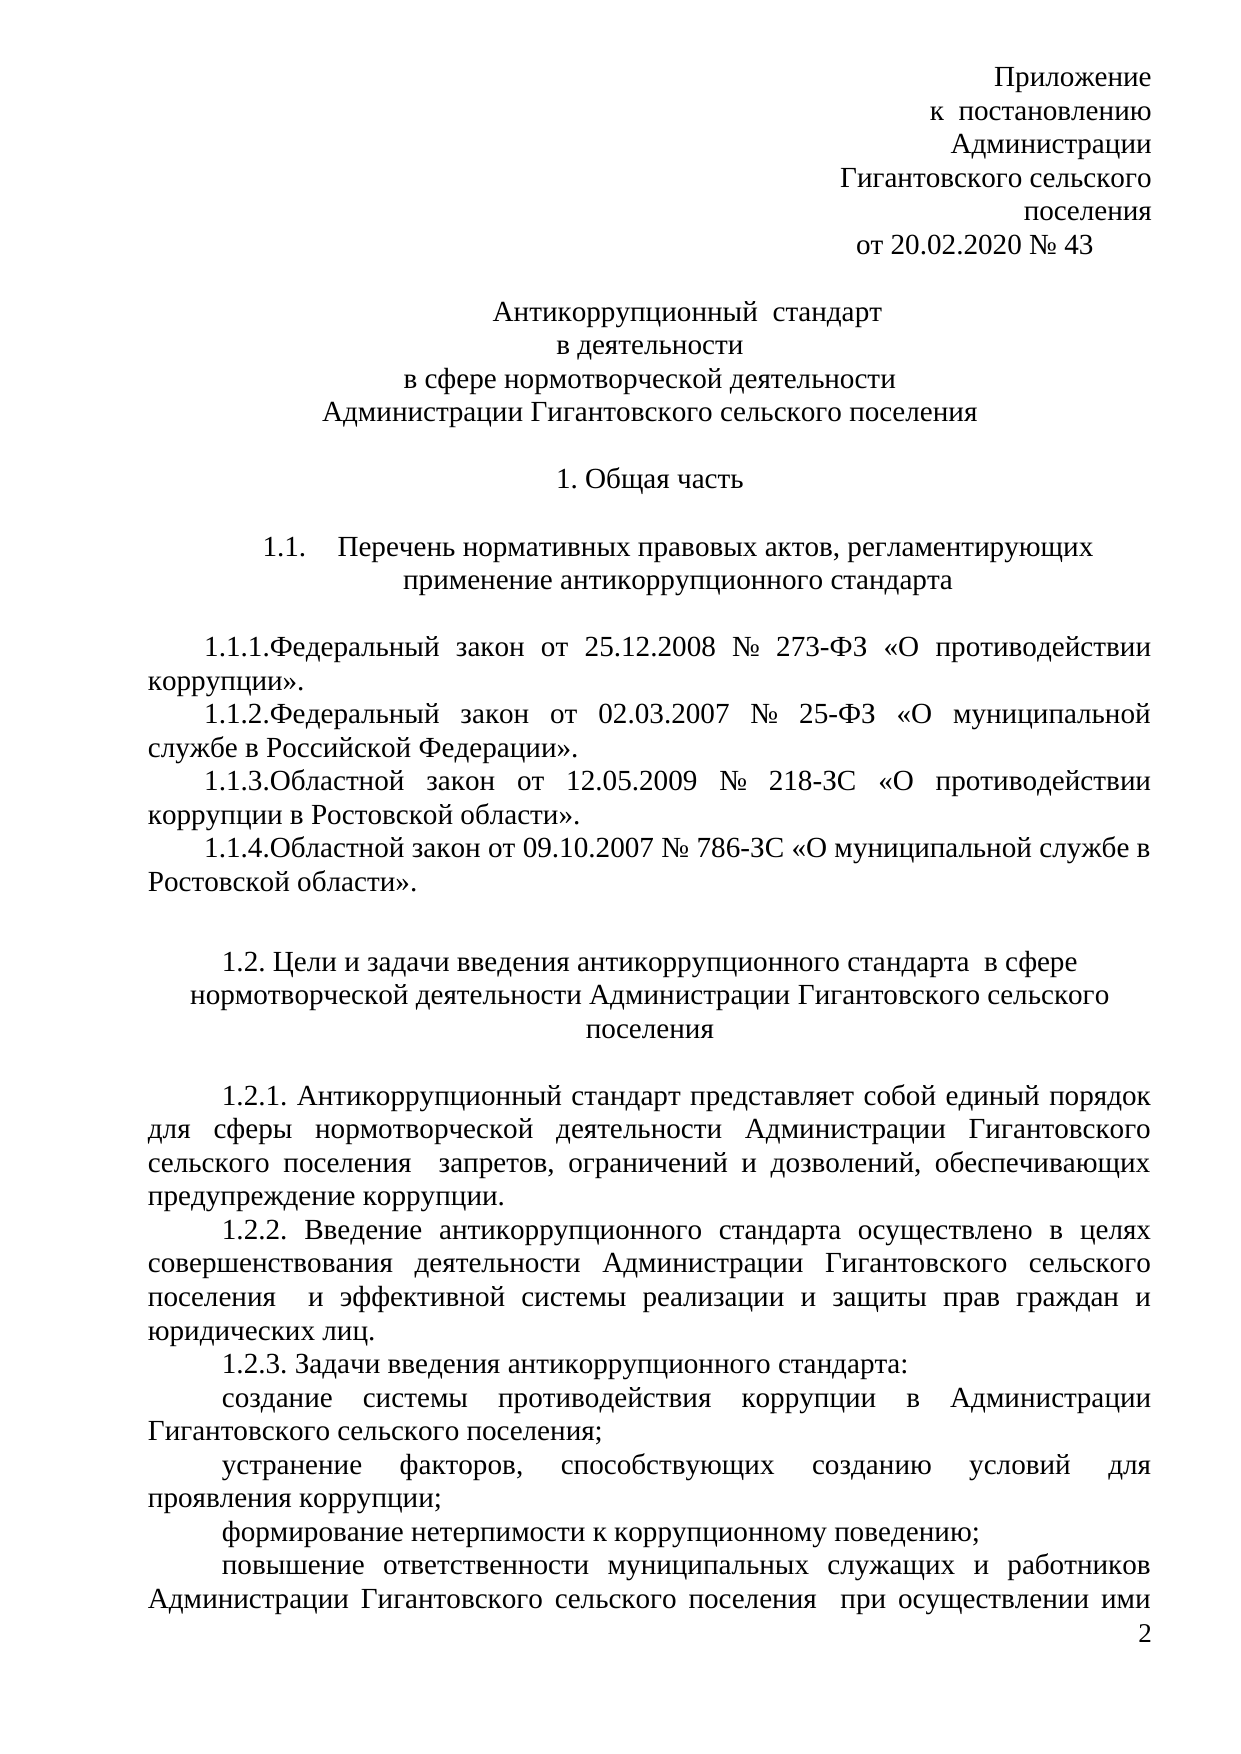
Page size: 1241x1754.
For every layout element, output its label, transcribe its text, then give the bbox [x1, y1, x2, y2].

text устранение факторов, способствующих созданию условий для проявления коррупции; [148, 1447, 1152, 1514]
text Приложение [148, 59, 1152, 93]
text к постановлению Администрации Гигантовского сельского поселения [797, 93, 1152, 227]
text 1.2.1. Антикоррупционный стандарт представляет собой единый порядок для сферы нормотворческой деятельности Администрации Гигантовского сельского поселения запретов, ограничений и дозволений, обеспечивающих предупреждение коррупции. [148, 1078, 1152, 1212]
text Администрации Гигантовского сельского поселения [148, 394, 1152, 428]
text в деятельности [148, 327, 1152, 361]
text 1.1.4.Областной закон от 09.10.2007 № 786-ЗС «О муниципальной службе в Ростовской области». [148, 831, 1152, 898]
text 1.2.3. Задачи введения антикоррупционного стандарта: [148, 1346, 1152, 1380]
text от 20.02.2020 № 43 [797, 227, 1152, 260]
text 1.1.3.Областной закон от 12.05.2009 № 218-ЗС «О противодействии коррупции в Ростовской области». [148, 763, 1152, 831]
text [148, 1547, 1152, 1614]
text в сфере нормотворческой деятельности [148, 361, 1152, 394]
text 1.2.2. Введение антикоррупционного стандарта осуществлено в целях совершенствования деятельности Администрации Гигантовского сельского поселения и эффективной системы реализации и защиты прав граждан и юридических лиц. [148, 1212, 1152, 1346]
text 1.2. Цели и задачи введения антикоррупционного стандарта в сфере нормотворческой деятельности Администрации Гигантовского сельского поселения [148, 944, 1152, 1044]
text формирование нетерпимости к коррупционному поведению; [148, 1514, 1152, 1547]
text Антикоррупционный стандарт [148, 294, 1152, 327]
text создание системы противодействия коррупции в Администрации Гигантовского сельского поселения; [148, 1380, 1152, 1447]
text 1. Общая часть [148, 462, 1152, 495]
list Перечень нормативных правовых актов, регламентирующих [204, 529, 1152, 562]
text 1.1.2.Федеральный закон от 02.03.2007 № 25-ФЗ «О муниципальной службе в Российской Федерации». [148, 696, 1152, 763]
text применение антикоррупционного стандарта [204, 562, 1152, 596]
text 1.1.1.Федеральный закон от 25.12.2008 № 273-ФЗ «О противодействии коррупции». [148, 629, 1152, 696]
